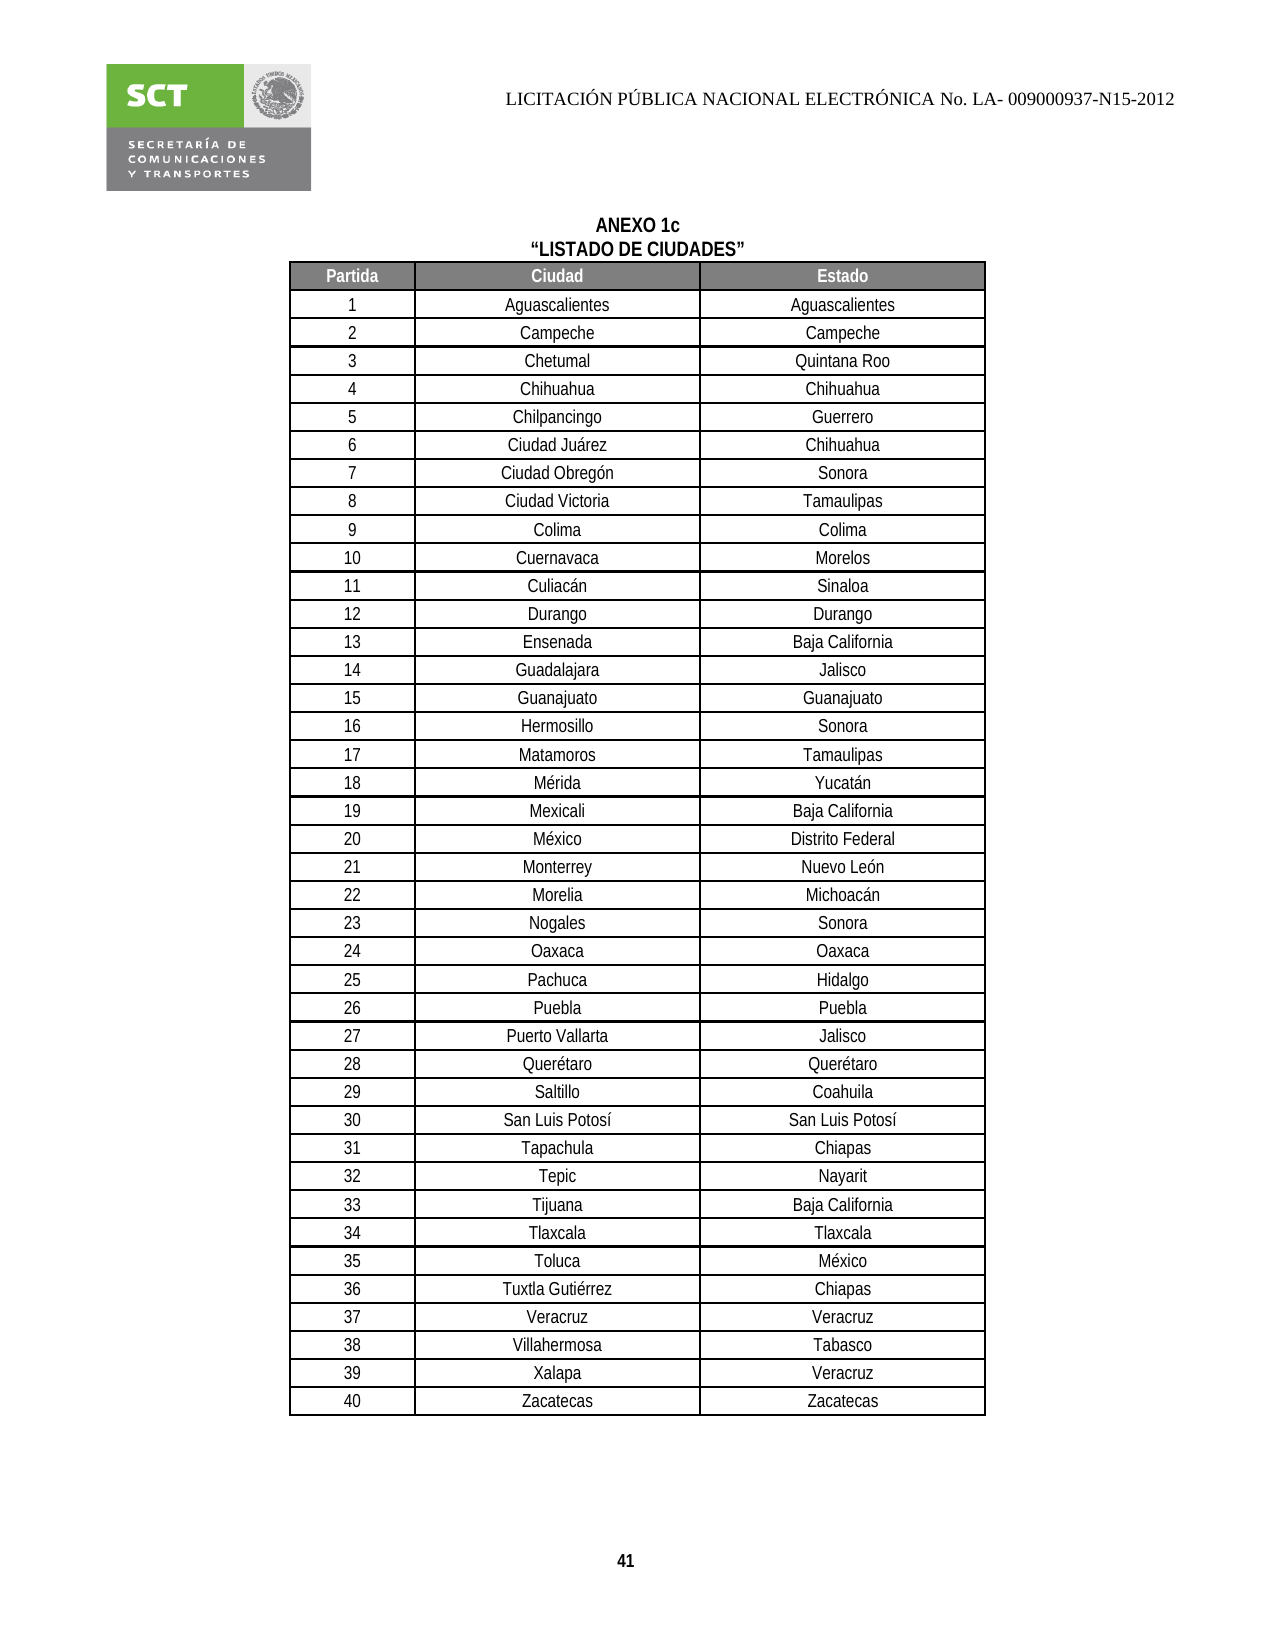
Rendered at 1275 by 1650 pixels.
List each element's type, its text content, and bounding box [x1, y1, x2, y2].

table_cell Tabasco [701, 1332, 984, 1358]
table_cell Sonora [701, 460, 984, 486]
table_cell Tamaulipas [701, 488, 984, 514]
table_cell 1 [291, 291, 414, 317]
table_cell 39 [291, 1360, 414, 1386]
table_cell Veracruz [416, 1304, 699, 1330]
table_cell Michoacán [701, 882, 984, 908]
table_cell Sonora [701, 713, 984, 739]
table_cell Puerto Vallarta [416, 1023, 699, 1048]
table_cell 27 [291, 1023, 414, 1048]
table_cell Nayarit [701, 1163, 984, 1189]
table_cell Aguascalientes [701, 291, 984, 317]
table_cell 32 [291, 1163, 414, 1189]
table_cell Hermosillo [416, 713, 699, 739]
table_cell Nuevo León [701, 854, 984, 880]
table_cell 38 [291, 1332, 414, 1358]
table_cell Toluca [416, 1248, 699, 1273]
table_cell Sinaloa [701, 573, 984, 598]
table_cell Tapachula [416, 1135, 699, 1161]
table_cell Tijuana [416, 1191, 699, 1217]
table_cell Coahuila [701, 1079, 984, 1105]
table_cell Villahermosa [416, 1332, 699, 1358]
table_cell Chihuahua [701, 376, 984, 402]
table_cell Zacatecas [701, 1388, 984, 1414]
table_cell Querétaro [416, 1051, 699, 1077]
table_cell 8 [291, 488, 414, 514]
table_cell 19 [291, 798, 414, 823]
table_cell Ciudad Victoria [416, 488, 699, 514]
table_cell Xalapa [416, 1360, 699, 1386]
table_cell Ensenada [416, 629, 699, 655]
table_cell Ciudad Obregón [416, 460, 699, 486]
table_cell 33 [291, 1191, 414, 1217]
table_cell Veracruz [701, 1304, 984, 1330]
table_cell 6 [291, 432, 414, 458]
table_cell Mexicali [416, 798, 699, 823]
table_header Estado [701, 263, 984, 289]
text ANEXO 1c [100, 213, 1174, 237]
table_cell 12 [291, 601, 414, 627]
table_cell 15 [291, 685, 414, 711]
table_cell 18 [291, 769, 414, 795]
text “LISTADO DE CIUDADES” [100, 237, 1174, 261]
table_cell 29 [291, 1079, 414, 1105]
table_cell Durango [416, 601, 699, 627]
table_cell Puebla [701, 994, 984, 1020]
table_cell Guanajuato [416, 685, 699, 711]
table_cell Campeche [701, 319, 984, 345]
table_cell Colima [416, 516, 699, 542]
table_cell 2 [291, 319, 414, 345]
table_cell Tlaxcala [701, 1219, 984, 1245]
table_cell Puebla [416, 994, 699, 1020]
table_cell 34 [291, 1219, 414, 1245]
table_cell Ciudad Juárez [416, 432, 699, 458]
table_cell Oaxaca [416, 938, 699, 964]
table_cell Guadalajara [416, 657, 699, 683]
table_cell Chetumal [416, 348, 699, 373]
table_cell 25 [291, 966, 414, 992]
table_cell Morelia [416, 882, 699, 908]
table_cell Baja California [701, 629, 984, 655]
table_cell 5 [291, 404, 414, 430]
table_cell Tlaxcala [416, 1219, 699, 1245]
table_cell 11 [291, 573, 414, 598]
table_cell 30 [291, 1107, 414, 1133]
table_cell Quintana Roo [701, 348, 984, 373]
table_cell 31 [291, 1135, 414, 1161]
table_cell Veracruz [701, 1360, 984, 1386]
table_cell 36 [291, 1276, 414, 1302]
table_cell Matamoros [416, 741, 699, 767]
table_cell 21 [291, 854, 414, 880]
table_cell 4 [291, 376, 414, 402]
table_cell Querétaro [701, 1051, 984, 1077]
table_cell 26 [291, 994, 414, 1020]
table_cell Saltillo [416, 1079, 699, 1105]
table_cell Tepic [416, 1163, 699, 1189]
table_cell 9 [291, 516, 414, 542]
table_cell 10 [291, 544, 414, 570]
table_cell Zacatecas [416, 1388, 699, 1414]
table_cell Tuxtla Gutiérrez [416, 1276, 699, 1302]
table_cell 20 [291, 826, 414, 852]
table_cell 14 [291, 657, 414, 683]
table_cell 7 [291, 460, 414, 486]
table_cell Chihuahua [416, 376, 699, 402]
table_cell Mérida [416, 769, 699, 795]
table_header Partida [291, 263, 414, 289]
table_cell Hidalgo [701, 966, 984, 992]
table_cell 13 [291, 629, 414, 655]
table_cell Durango [701, 601, 984, 627]
table_cell 24 [291, 938, 414, 964]
table_cell Tamaulipas [701, 741, 984, 767]
table_cell Baja California [701, 1191, 984, 1217]
table_cell 22 [291, 882, 414, 908]
table_cell Baja California [701, 798, 984, 823]
table_cell San Luis Potosí [701, 1107, 984, 1133]
table_cell 3 [291, 348, 414, 373]
table_cell México [416, 826, 699, 852]
table_cell Chilpancingo [416, 404, 699, 430]
table_cell Nogales [416, 910, 699, 936]
table_cell 40 [291, 1388, 414, 1414]
table_cell 37 [291, 1304, 414, 1330]
table_cell Aguascalientes [416, 291, 699, 317]
table_cell 17 [291, 741, 414, 767]
picture [106, 64, 312, 191]
table_cell Chiapas [701, 1135, 984, 1161]
table_cell Oaxaca [701, 938, 984, 964]
table_cell Sonora [701, 910, 984, 936]
table_cell 23 [291, 910, 414, 936]
table_cell Guanajuato [701, 685, 984, 711]
table_cell Guerrero [701, 404, 984, 430]
table_cell Jalisco [701, 657, 984, 683]
table_cell Cuernavaca [416, 544, 699, 570]
table_cell 28 [291, 1051, 414, 1077]
table_cell 16 [291, 713, 414, 739]
table_cell Jalisco [701, 1023, 984, 1048]
table_cell México [701, 1248, 984, 1273]
table_cell San Luis Potosí [416, 1107, 699, 1133]
table_cell Chiapas [701, 1276, 984, 1302]
table_cell Culiacán [416, 573, 699, 598]
table_cell Campeche [416, 319, 699, 345]
table_cell Distrito Federal [701, 826, 984, 852]
table_header Ciudad [416, 263, 699, 289]
table_cell Chihuahua [701, 432, 984, 458]
table_cell Pachuca [416, 966, 699, 992]
table_cell Morelos [701, 544, 984, 570]
table_cell Monterrey [416, 854, 699, 880]
table_cell 35 [291, 1248, 414, 1273]
table_cell Yucatán [701, 769, 984, 795]
table_cell Colima [701, 516, 984, 542]
